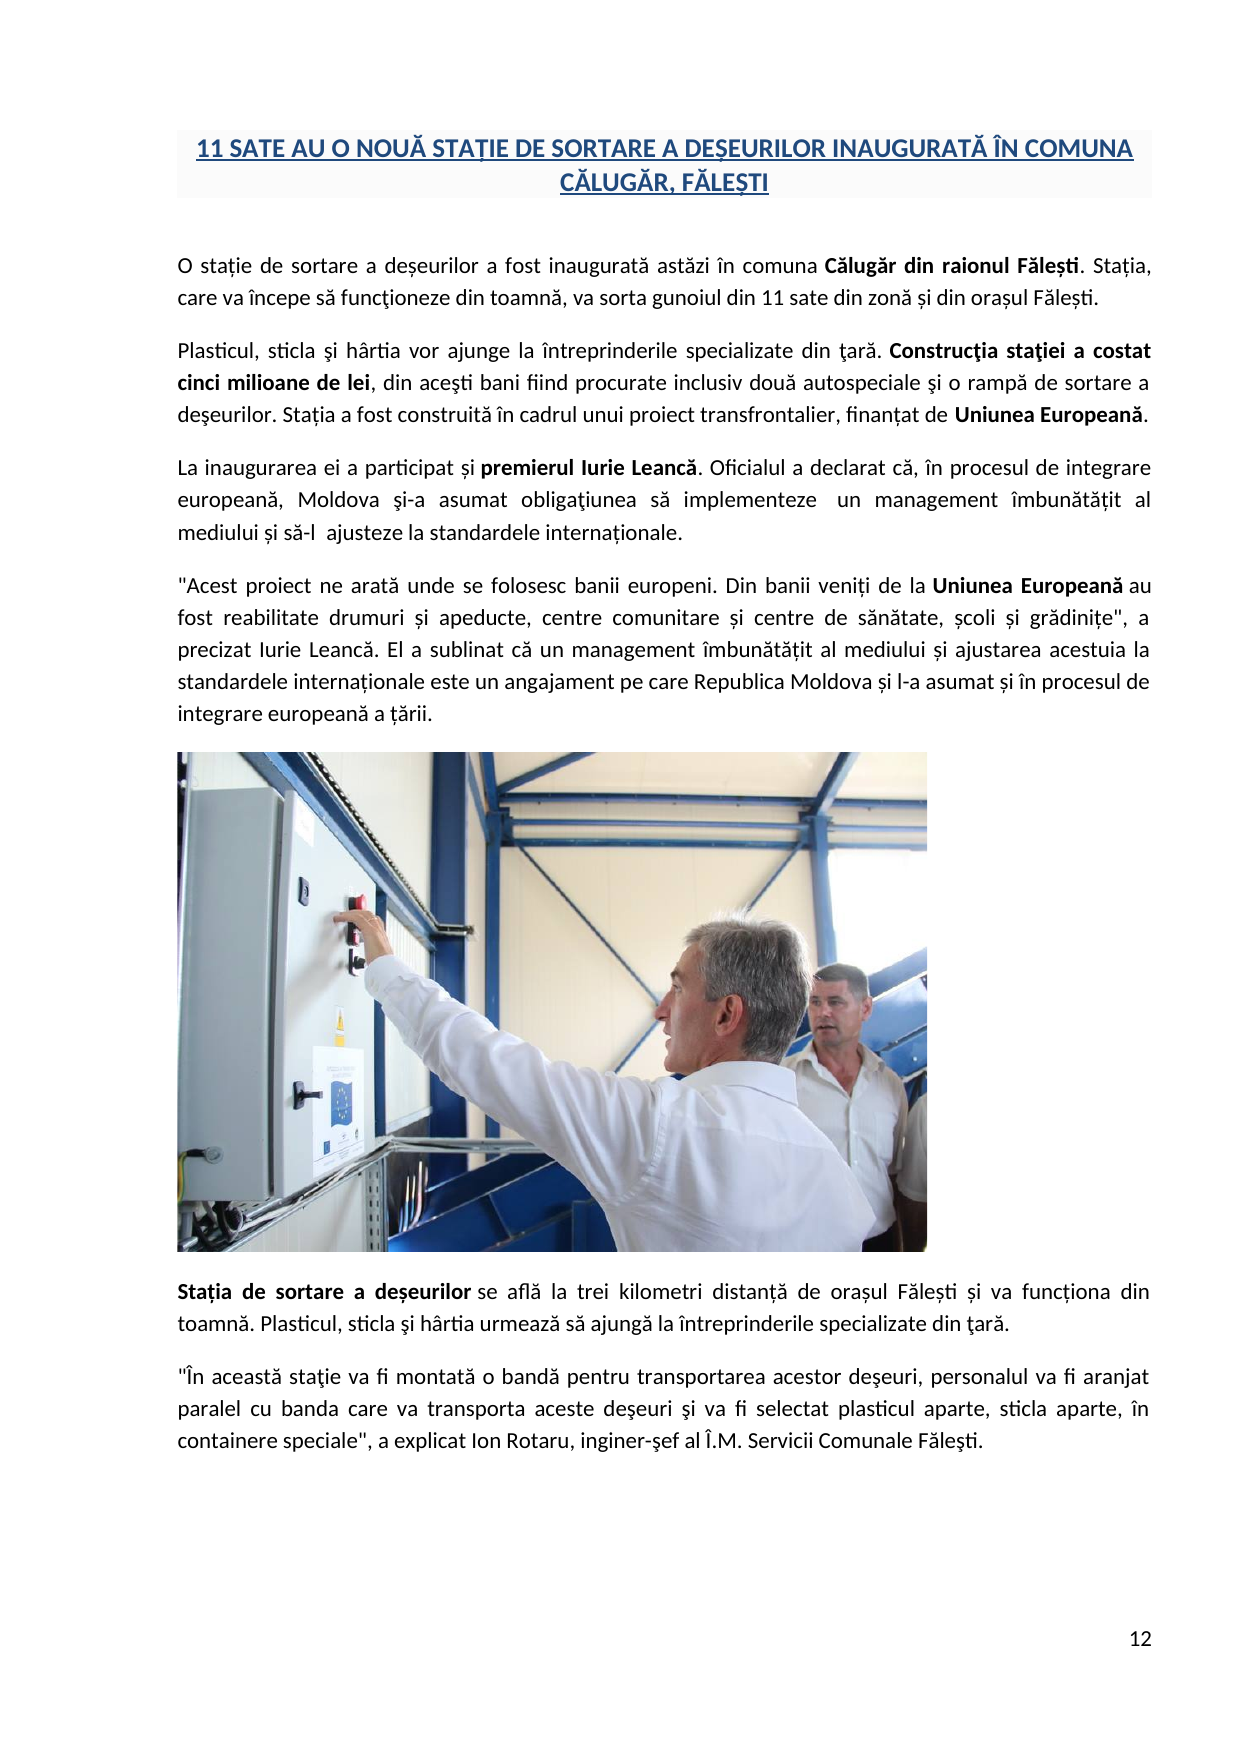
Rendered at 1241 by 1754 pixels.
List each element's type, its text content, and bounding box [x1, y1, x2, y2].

text "În această staţie va fi montată o bandă pentru transportarea acestor deşeuri, personalul va fi aranjat paralel cu banda care va transporta aceste deşeuri şi va fi selectat plasticul aparte, sticla aparte, în containere speciale", a explicat Ion Rotaru, inginer-şef al Î.M. Servicii Comunale Făleşti. [177, 1362, 1152, 1454]
text La inaugurarea ei a participat și premierul Iurie Leancă. Oficialul a declarat că, în procesul de integrare europeană, Moldova şi-a asumat obligaţiunea să implementeze un management îmbunătățit al mediului și să-l ajusteze la standardele internaționale. [177, 453, 1152, 546]
text Plasticul, sticla şi hârtia vor ajunge la întreprinderile specializate din ţară. Construcţia staţiei a costat cinci milioane de lei, din aceşti bani fiind procurate inclusiv două autospeciale şi o rampă de sortare a deşeurilor. Stația a fost construită în cadrul unui proiect transfrontalier, finanțat de Uniunea Europeană. [177, 336, 1152, 428]
text "Acest proiect ne arată unde se folosesc banii europeni. Din banii veniți de la Uniunea Europeană au fost reabilitate drumuri și apeducte, centre comunitare și centre de sănătate, școli și grădinițe", a precizat Iurie Leancă. El a sublinat că un management îmbunătățit al mediului și ajustarea acestuia la standardele internaționale este un angajament pe care Republica Moldova și l-a asumat și în procesul de integrare europeană a țării. [177, 571, 1152, 727]
subtitle 11 SATE AU O NOUĂ STAŢIE DE SORTARE A DEŞEURILOR INAUGURATĂ ÎN COMUNA CĂLUGĂR, FĂLEŞTI [177, 130, 1152, 198]
picture [177, 752, 928, 1252]
text O stație de sortare a deșeurilor a fost inaugurată astăzi în comuna Călugăr din raionul Fălești. Stația, care va începe să funcţioneze din toamnă, va sorta gunoiul din 11 sate din zonă și din orașul Fălești. [177, 251, 1152, 311]
text Stația de sortare a deșeurilor se află la trei kilometri distanță de orașul Fălești și va funcționa din toamnă. Plasticul, sticla şi hârtia urmează să ajungă la întreprinderile specializate din ţară. [177, 1277, 1152, 1337]
